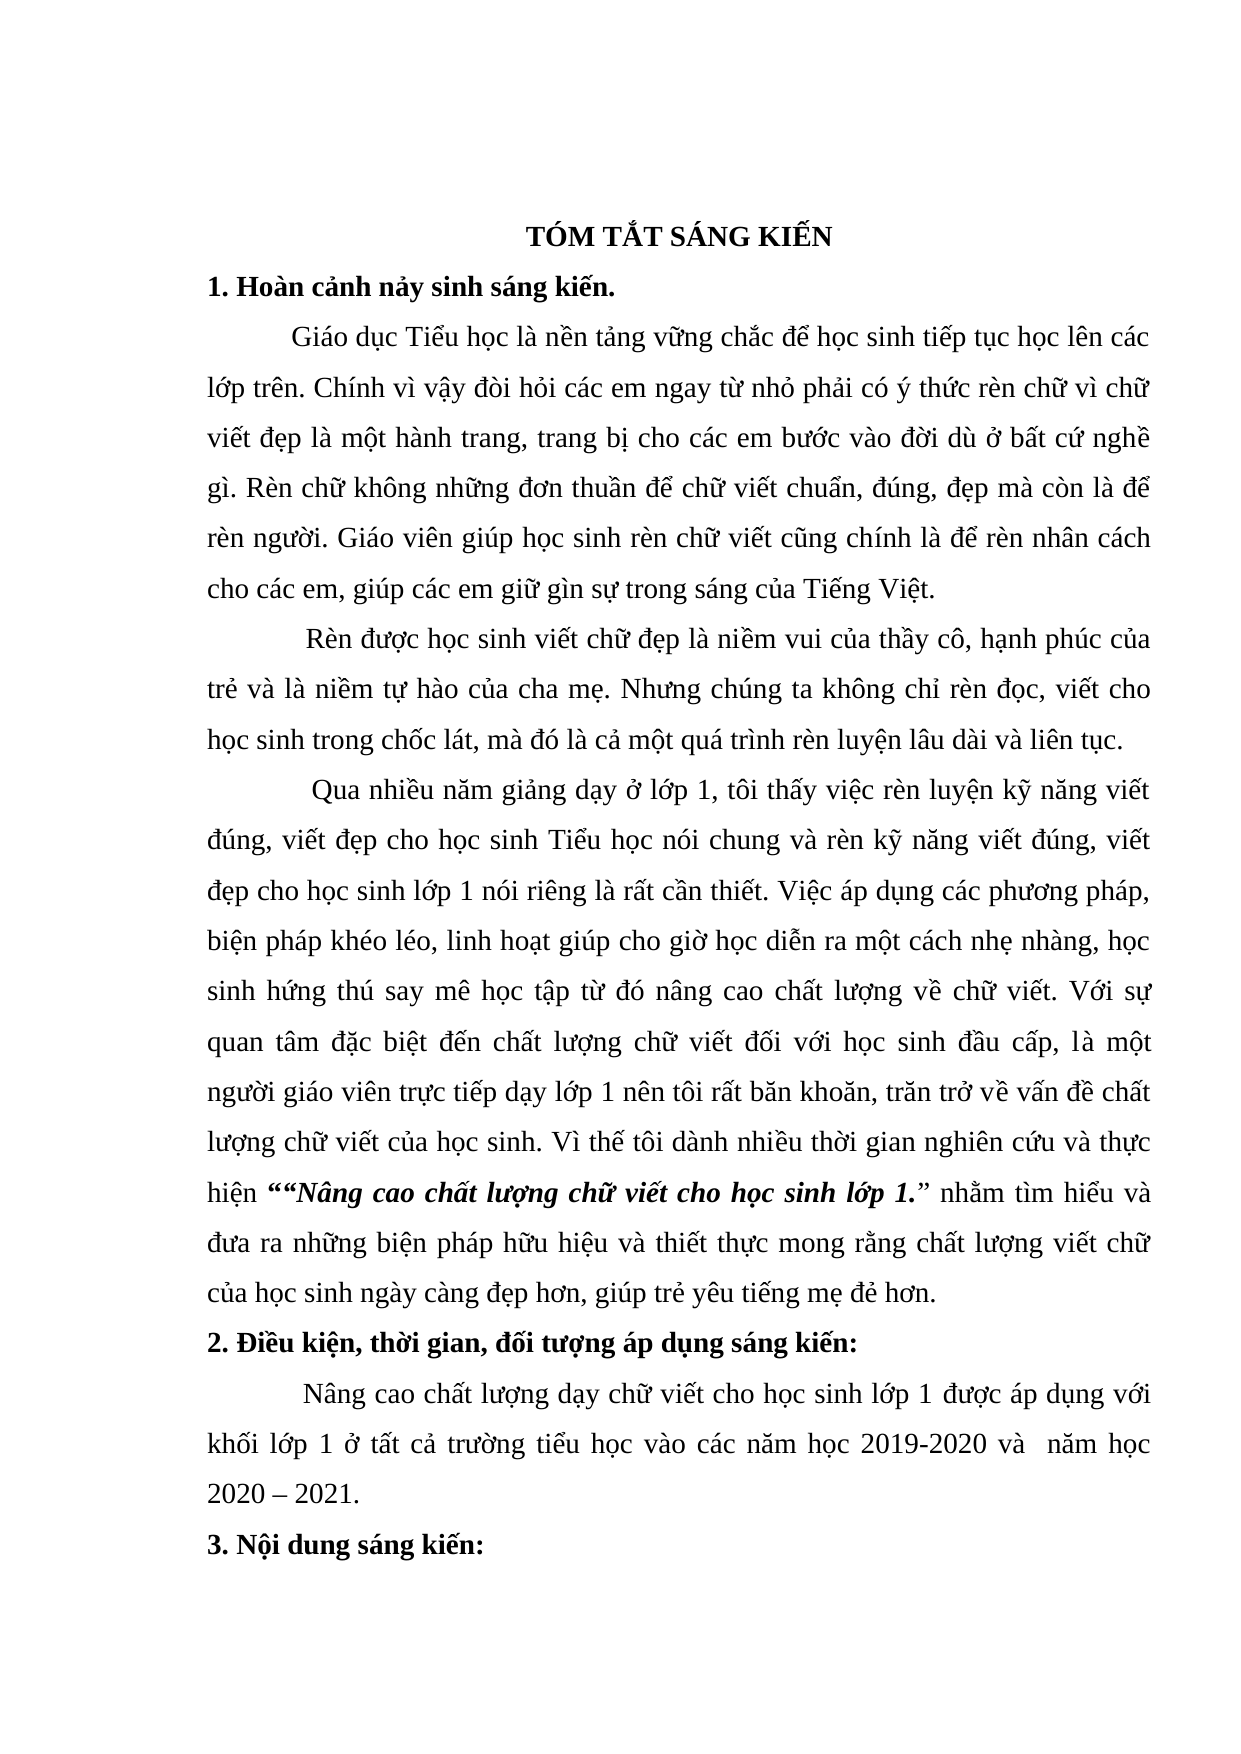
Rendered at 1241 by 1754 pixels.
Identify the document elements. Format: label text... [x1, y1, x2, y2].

text Rèn được học sinh viết chữ đẹp là niềm vui của thầy cô, hạnh phúc của trẻ và là niềm tự hào của cha mẹ. Nhưng chúng ta không chỉ rèn đọc, viết cho học sinh trong chốc lát, mà đó là cả một quá trình rèn luyện lâu dài và liên tục. [207, 621, 1152, 755]
text Giáo dục Tiểu học là nền tảng vững chắc để học sinh tiếp tục học lên các lớp trên. Chính vì vậy đòi hỏi các em ngay từ nhỏ phải có ý thức rèn chữ vì chữ viết đẹp là một hành trang, trang bị cho các em bước vào đời dù ở bất cứ nghề gì. Rèn chữ không những đơn thuần để chữ viết chuẩn, đúng, đẹp mà còn là để rèn người. Giáo viên giúp học sinh rèn chữ viết cũng chính là để rèn nhân cách cho các em, giúp các em giữ gìn sự trong sáng của Tiếng Việt. [207, 319, 1152, 604]
text 3. Nội dung sáng kiến: [207, 1527, 1152, 1560]
text Qua nhiều năm giảng dạy ở lớp 1, tôi thấy việc rèn luyện kỹ năng viết đúng, viết đẹp cho học sinh Tiểu học nói chung và rèn kỹ năng viết đúng, viết đẹp cho học sinh lớp 1 nói riêng là rất cần thiết. Việc áp dụng các phương pháp, biện pháp khéo léo, linh hoạt giúp cho giờ học diễn ra một cách nhẹ nhàng, học sinh hứng thú say mê học tập từ đó nâng cao chất lượng về chữ viết. Với sự quan tâm đặc biệt đến chất lượng chữ viết đối với học sinh đầu cấp, là một người giáo viên trực tiếp dạy lớp 1 nên tôi rất băn khoăn, trăn trở về vấn đề chất lượng chữ viết của học sinh. Vì thế tôi dành nhiều thời gian nghiên cứu và thực hiện ““Nâng cao chất lượng chữ viết cho học sinh lớp 1.” nhằm tìm hiểu và đưa ra những biện pháp hữu hiệu và thiết thực mong rằng chất lượng viết chữ của học sinh ngày càng đẹp hơn, giúp trẻ yêu tiếng mẹ đẻ hơn. [207, 772, 1152, 1309]
text 1. Hoàn cảnh nảy sinh sáng kiến. [207, 269, 1152, 303]
text 2. Điều kiện, thời gian, đối tượng áp dụng sáng kiến: [207, 1326, 1152, 1359]
text Nâng cao chất lượng dạy chữ viết cho học sinh lớp 1 được áp dụng với khối lớp 1 ở tất cả trường tiểu học vào các năm học 2019-2020 và năm học 2020 – 2021. [207, 1376, 1152, 1510]
text TÓM TẮT SÁNG KIẾN [207, 219, 1152, 252]
